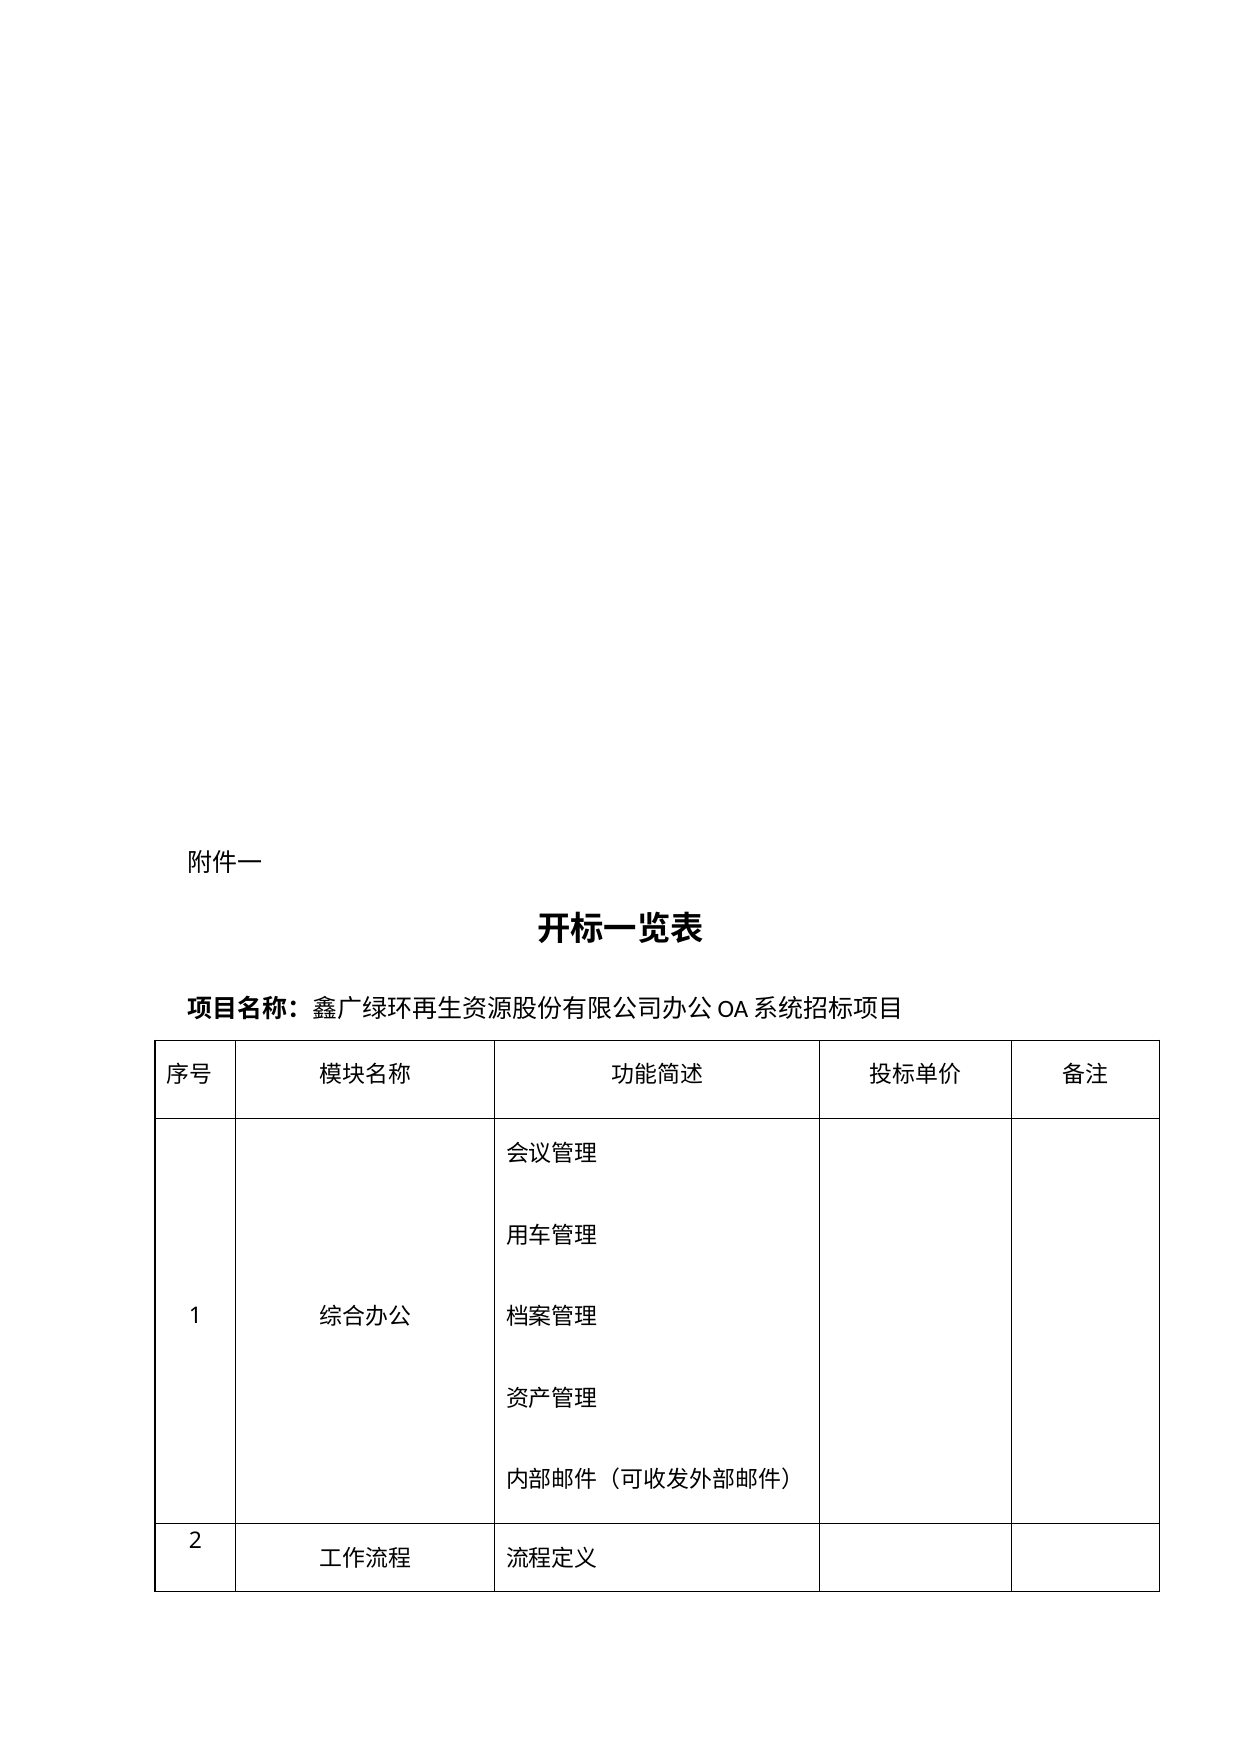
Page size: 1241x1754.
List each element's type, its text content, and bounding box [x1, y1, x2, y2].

table_header 投标单价 [820, 1041, 1011, 1118]
table_header 备注 [1012, 1041, 1159, 1118]
table_cell 工作流程 [236, 1524, 494, 1591]
table_cell 会议管理 用车管理 档案管理 资产管理 内部邮件（可收发外部邮件） [495, 1119, 819, 1523]
text 附件一 [187, 828, 1053, 893]
text 开标一览表 [187, 893, 1053, 958]
table_cell 2 [156, 1524, 235, 1591]
table_cell 1 [156, 1119, 235, 1523]
table_cell 综合办公 [236, 1119, 494, 1523]
table_cell [820, 1119, 1011, 1523]
table_cell [1012, 1524, 1159, 1591]
table_header 序号 [156, 1041, 235, 1118]
text 项目名称：鑫广绿环再生资源股份有限公司办公OA系统招标项目 [187, 974, 1053, 1039]
table_header 模块名称 [236, 1041, 494, 1118]
table_cell 流程定义 流程处理 [495, 1524, 819, 1591]
table_header 功能简述 [495, 1041, 819, 1118]
table_cell [1012, 1119, 1159, 1523]
table_cell [820, 1524, 1011, 1591]
